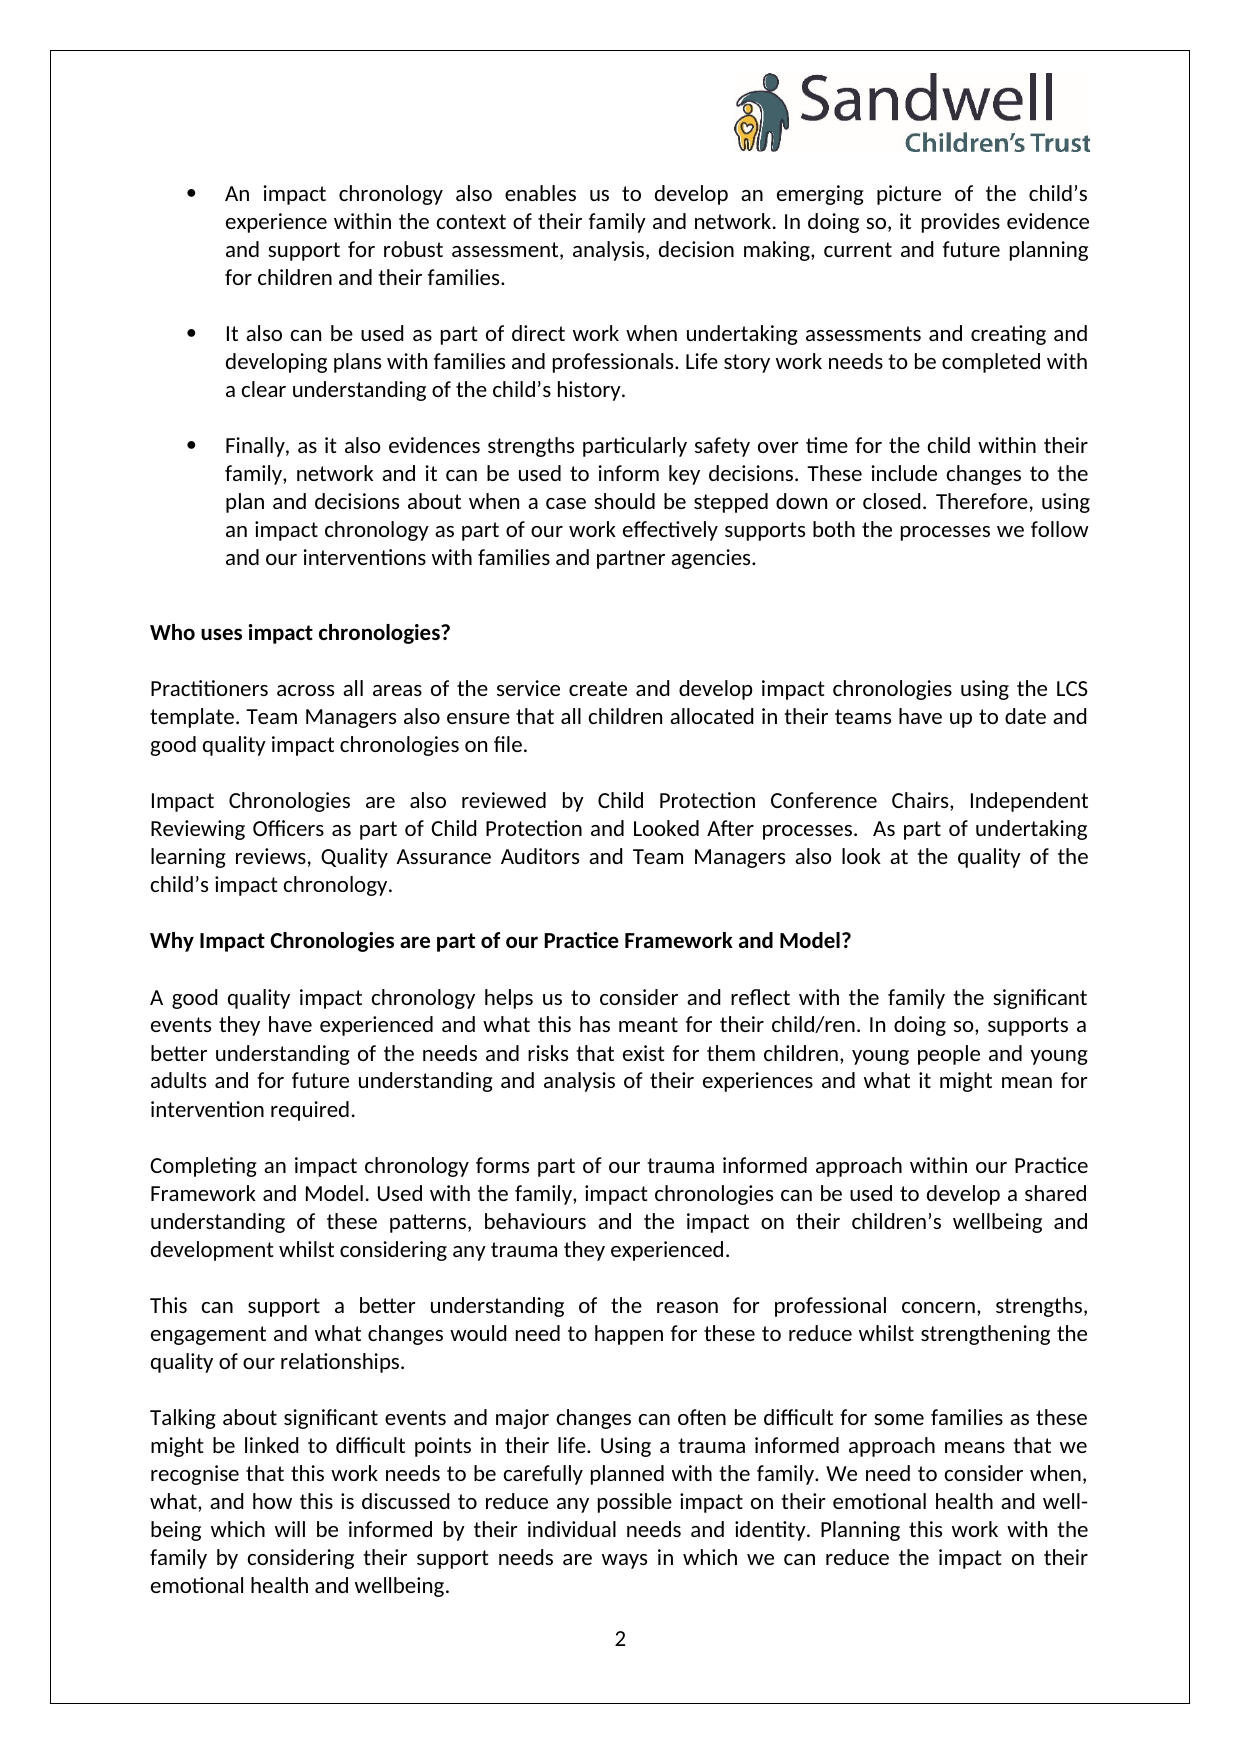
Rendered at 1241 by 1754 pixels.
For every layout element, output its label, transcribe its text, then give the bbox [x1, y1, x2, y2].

list An impact chronology also enables us to develop an emerging picture of the child’s experience within the context of their family and network. In doing so, it provides evidence and support for robust assessment, analysis, decision making, current and future planning for children and their families. [187, 179, 1090, 291]
list Finally, as it also evidences strengths particularly safety over time for the child within their family, network and it can be used to inform key decisions. These include changes to the plan and decisions about when a case should be stepped down or closed. Therefore, using an impact chronology as part of our work effectively supports both the processes we follow and our interventions with families and partner agencies. [187, 431, 1090, 571]
text Talking about significant events and major changes can often be difficult for some families as these might be linked to difficult points in their life. Using a trauma informed approach means that we recognise that this work needs to be carefully planned with the family. We need to consider when, what, and how this is discussed to reduce any possible impact on their emotional health and well-being which will be informed by their individual needs and identity. Planning this work with the family by considering their support needs are ways in which we can reduce the impact on their emotional health and wellbeing. [150, 1403, 1090, 1599]
text Practitioners across all areas of the service create and develop impact chronologies using the LCS template. Team Managers also ensure that all children allocated in their teams have up to date and good quality impact chronologies on file. [150, 674, 1090, 758]
text Who uses impact chronologies? [150, 618, 1090, 646]
text A good quality impact chronology helps us to consider and reflect with the family the significant events they have experienced and what this has meant for their child/ren. In doing so, supports a better understanding of the needs and risks that exist for them children, young people and young adults and for future understanding and analysis of their experiences and what it might mean for intervention required. [150, 983, 1090, 1123]
picture [734, 73, 1091, 152]
list It also can be used as part of direct work when undertaking assessments and creating and developing plans with families and professionals. Life story work needs to be completed with a clear understanding of the child’s history. [187, 319, 1090, 403]
text Impact Chronologies are also reviewed by Child Protection Conference Chairs, Independent Reviewing Officers as part of Child Protection and Looked After processes. As part of undertaking learning reviews, Quality Assurance Auditors and Team Managers also look at the quality of the child’s impact chronology. [150, 786, 1090, 898]
text Completing an impact chronology forms part of our trauma informed approach within our Practice Framework and Model. Used with the family, impact chronologies can be used to develop a shared understanding of these patterns, behaviours and the impact on their children’s wellbeing and development whilst considering any trauma they experienced. [150, 1151, 1090, 1263]
text This can support a better understanding of the reason for professional concern, strengths, engagement and what changes would need to happen for these to reduce whilst strengthening the quality of our relationships. [150, 1291, 1090, 1375]
text Why Impact Chronologies are part of our Practice Framework and Model? [150, 927, 1090, 954]
